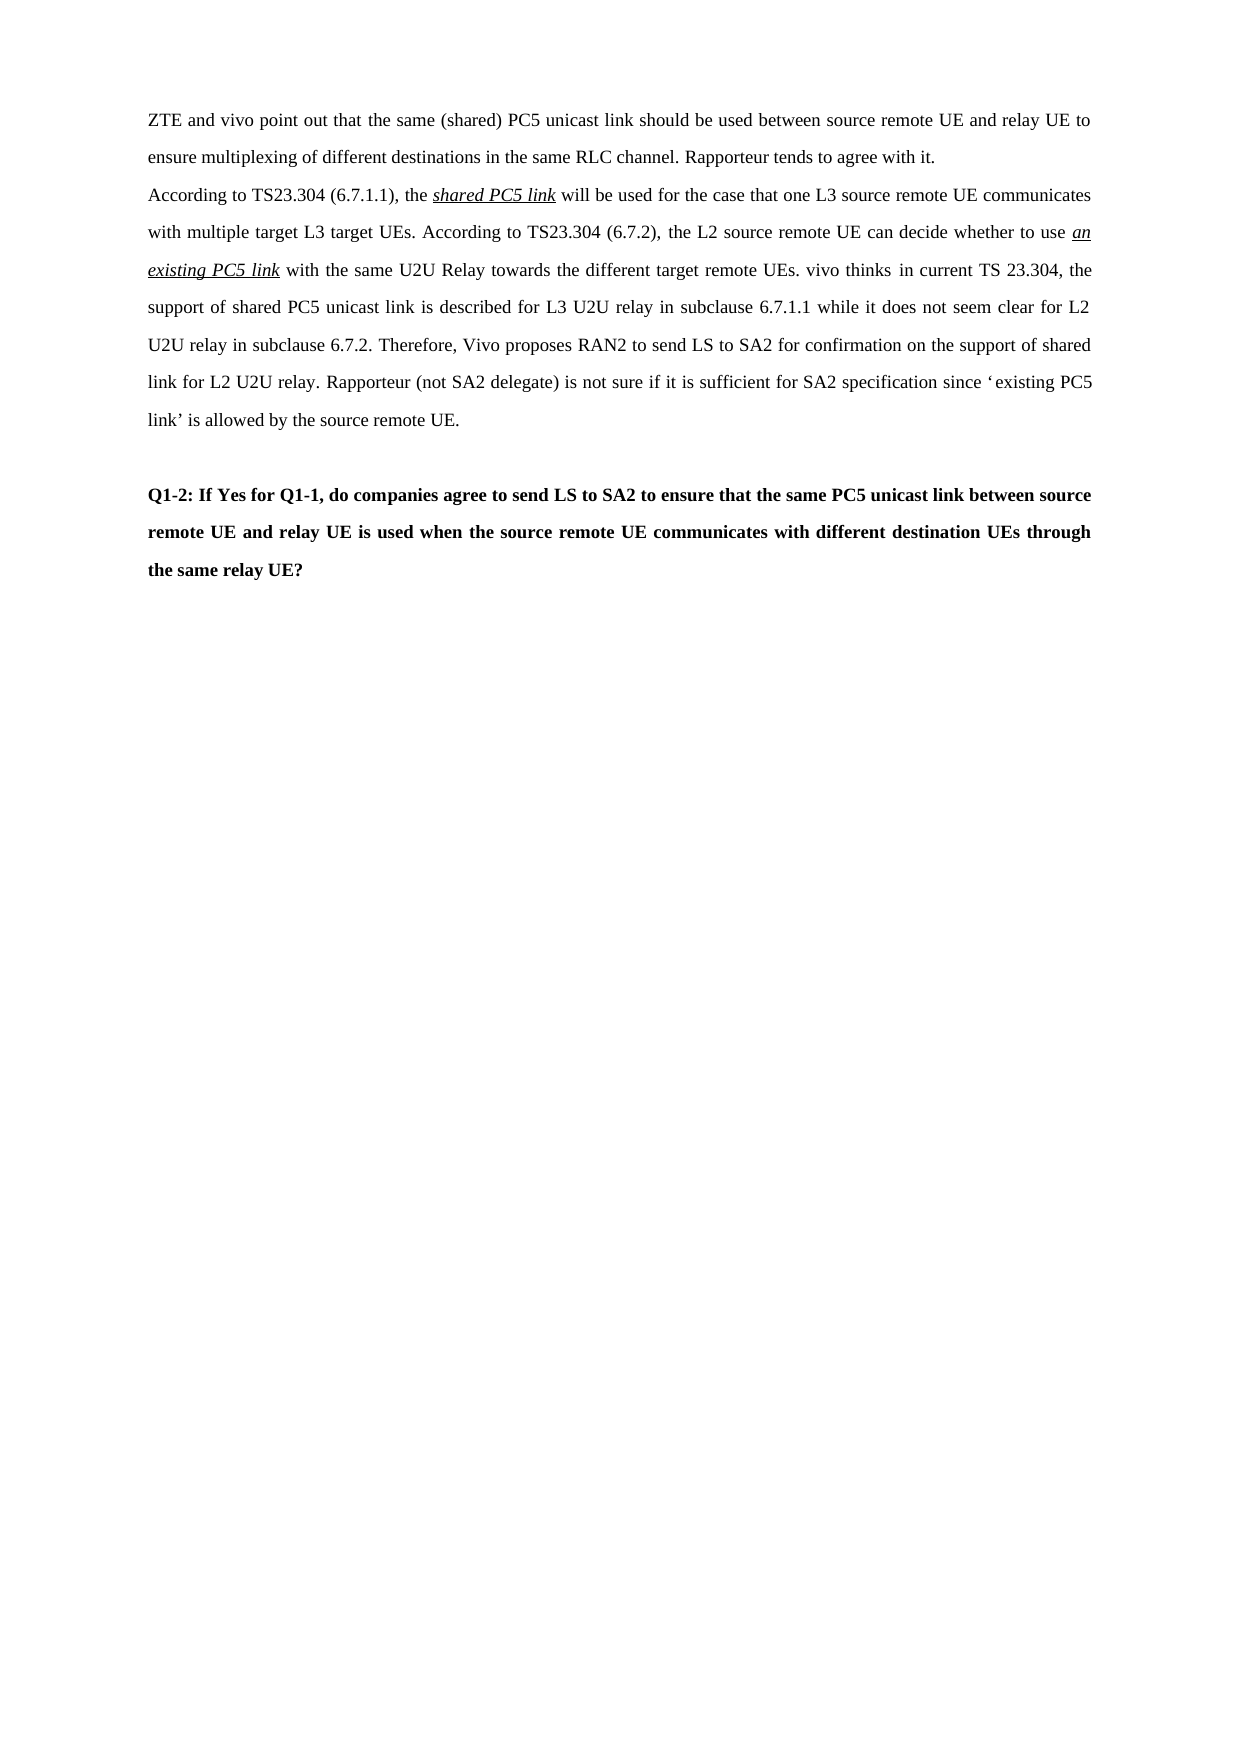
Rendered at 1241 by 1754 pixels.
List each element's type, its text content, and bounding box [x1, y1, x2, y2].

text Q1-2: If Yes for Q1-1, do companies agree to send LS to SA2 to ensure that the same PC5 unicast link between source remote UE and relay UE is used when the source remote UE communicates with different destination UEs through the same relay UE? [148, 476, 1092, 588]
text According to TS23.304 (6.7.1.1), the shared PC5 link will be used for the case that one L3 source remote UE communicates with multiple target L3 target UEs. According to TS23.304 (6.7.2), the L2 source remote UE can decide whether to use an existing PC5 link with the same U2U Relay towards the different target remote UEs. vivo thinks in current TS 23.304, the support of shared PC5 unicast link is described for L3 U2U relay in subclause 6.7.1.1 while it does not seem clear for L2 U2U relay in subclause 6.7.2. Therefore, Vivo proposes RAN2 to send LS to SA2 for confirmation on the support of shared link for L2 U2U relay. Rapporteur (not SA2 delegate) is not sure if it is sufficient for SA2 specification since ‘existing PC5 link’ is allowed by the source remote UE. [148, 176, 1092, 438]
text ZTE and vivo point out that the same (shared) PC5 unicast link should be used between source remote UE and relay UE to ensure multiplexing of different destinations in the same RLC channel. Rapporteur tends to agree with it. [148, 101, 1092, 176]
